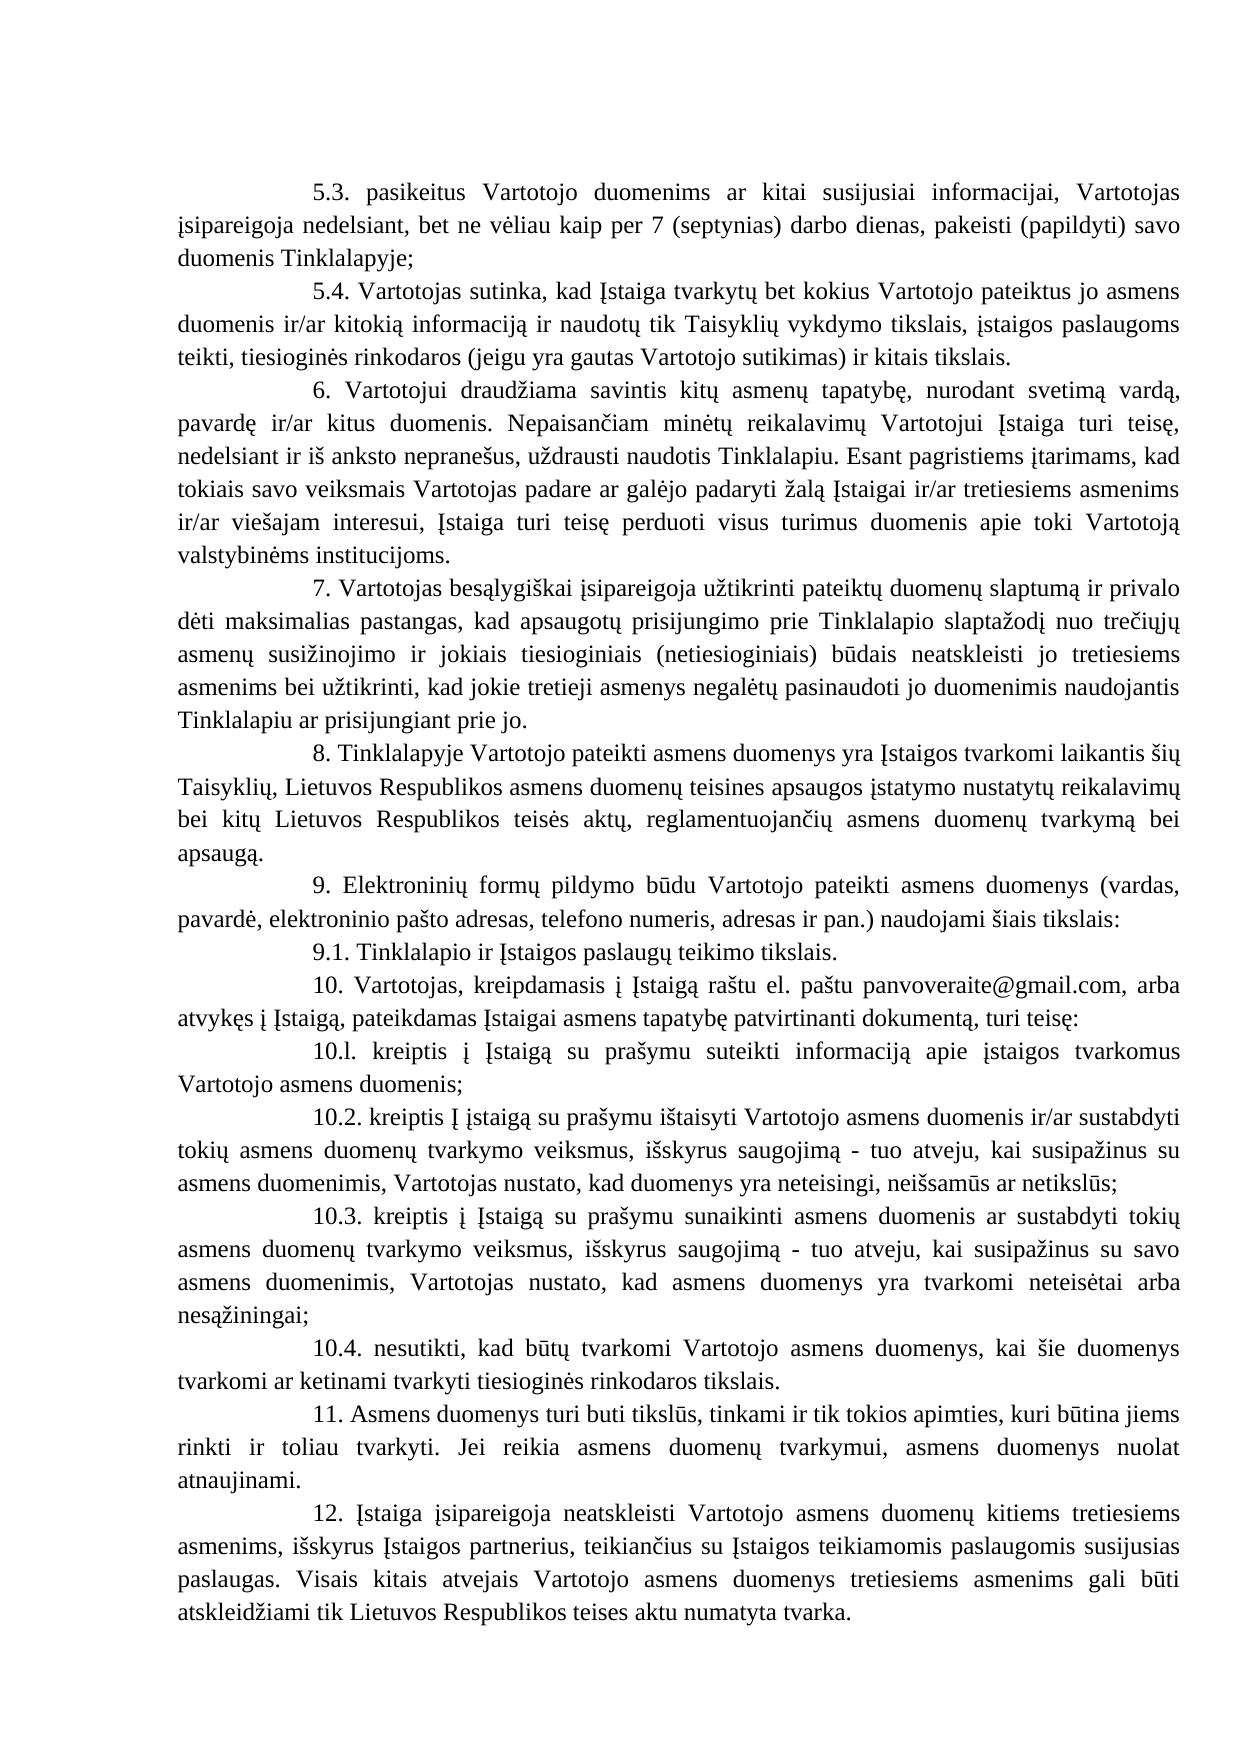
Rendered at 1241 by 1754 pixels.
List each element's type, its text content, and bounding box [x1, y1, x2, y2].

text 5.4. Vartotojas sutinka, kad Įstaiga tvarkytų bet kokius Vartotojo pateiktus jo asmens duomenis ir/ar kitokią informaciją ir naudotų tik Taisyklių vykdymo tikslais, įstaigos paslaugoms teikti, tiesioginės rinkodaros (jeigu yra gautas Vartotojo sutikimas) ir kitais tikslais. [177, 276, 1181, 371]
text 7. Vartotojas besąlygiškai įsipareigoja užtikrinti pateiktų duomenų slaptumą ir privalo dėti maksimalias pastangas, kad apsaugotų prisijungimo prie Tinklalapio slaptažodį nuo trečiųjų asmenų susižinojimo ir jokiais tiesioginiais (netiesioginiais) būdais neatskleisti jo tretiesiems asmenims bei užtikrinti, kad jokie tretieji asmenys negalėtų pasinaudoti jo duomenimis naudojantis Tinklalapiu ar prisijungiant prie jo. [177, 573, 1181, 734]
text 10.4. nesutikti, kad būtų tvarkomi Vartotojo asmens duomenys, kai šie duomenys tvarkomi ar ketinami tvarkyti tiesioginės rinkodaros tikslais. [177, 1333, 1181, 1395]
text 10.2. kreiptis Į įstaigą su prašymu ištaisyti Vartotojo asmens duomenis ir/ar sustabdyti tokių asmens duomenų tvarkymo veiksmus, išskyrus saugojimą - tuo atveju, kai susipažinus su asmens duomenimis, Vartotojas nustato, kad duomenys yra neteisingi, neišsamūs ar netikslūs; [177, 1102, 1181, 1197]
text 12. Įstaiga įsipareigoja neatskleisti Vartotojo asmens duomenų kitiems tretiesiems asmenims, išskyrus Įstaigos partnerius, teikiančius su Įstaigos teikiamomis paslaugomis susijusias paslaugas. Visais kitais atvejais Vartotojo asmens duomenys tretiesiems asmenims gali būti atskleidžiami tik Lietuvos Respublikos teises aktu numatyta tvarka. [177, 1498, 1181, 1626]
text 9.1. Tinklalapio ir Įstaigos paslaugų teikimo tikslais. [177, 937, 1181, 965]
text 9. Elektroninių formų pildymo būdu Vartotojo pateikti asmens duomenys (vardas, pavardė, elektroninio pašto adresas, telefono numeris, adresas ir pan.) naudojami šiais tikslais: [177, 871, 1181, 932]
text 10.l. kreiptis į Įstaigą su prašymu suteikti informaciją apie įstaigos tvarkomus Vartotojo asmens duomenis; [177, 1036, 1181, 1097]
text 6. Vartotojui draudžiama savintis kitų asmenų tapatybę, nurodant svetimą vardą, pavardę ir/ar kitus duomenis. Nepaisančiam minėtų reikalavimų Vartotojui Įstaiga turi teisę, nedelsiant ir iš anksto nepranešus, uždrausti naudotis Tinklalapiu. Esant pagristiems įtarimams, kad tokiais savo veiksmais Vartotojas padare ar galėjo padaryti žalą Įstaigai ir/ar tretiesiems asmenims ir/ar viešajam interesui, Įstaiga turi teisę perduoti visus turimus duomenis apie toki Vartotoją valstybinėms institucijoms. [177, 375, 1181, 569]
text 10.3. kreiptis į Įstaigą su prašymu sunaikinti asmens duomenis ar sustabdyti tokių asmens duomenų tvarkymo veiksmus, išskyrus saugojimą - tuo atveju, kai susipažinus su savo asmens duomenimis, Vartotojas nustato, kad asmens duomenys yra tvarkomi neteisėtai arba nesąžiningai; [177, 1201, 1181, 1329]
text 10. Vartotojas, kreipdamasis į Įstaigą raštu el. paštu panvoveraite@gmail.com, arba atvykęs į Įstaigą, pateikdamas Įstaigai asmens tapatybę patvirtinanti dokumentą, turi teisę: [177, 970, 1181, 1031]
text 11. Asmens duomenys turi buti tikslūs, tinkami ir tik tokios apimties, kuri būtina jiems rinkti ir toliau tvarkyti. Jei reikia asmens duomenų tvarkymui, asmens duomenys nuolat atnaujinami. [177, 1399, 1181, 1494]
text 5.3. pasikeitus Vartotojo duomenims ar kitai susijusiai informacijai, Vartotojas įsipareigoja nedelsiant, bet ne vėliau kaip per 7 (septynias) darbo dienas, pakeisti (papildyti) savo duomenis Tinklalapyje; [177, 177, 1181, 272]
text 8. Tinklalapyje Vartotojo pateikti asmens duomenys yra Įstaigos tvarkomi laikantis šių Taisyklių, Lietuvos Respublikos asmens duomenų teisines apsaugos įstatymo nustatytų reikalavimų bei kitų Lietuvos Respublikos teisės aktų, reglamentuojančių asmens duomenų tvarkymą bei apsaugą. [177, 738, 1181, 866]
